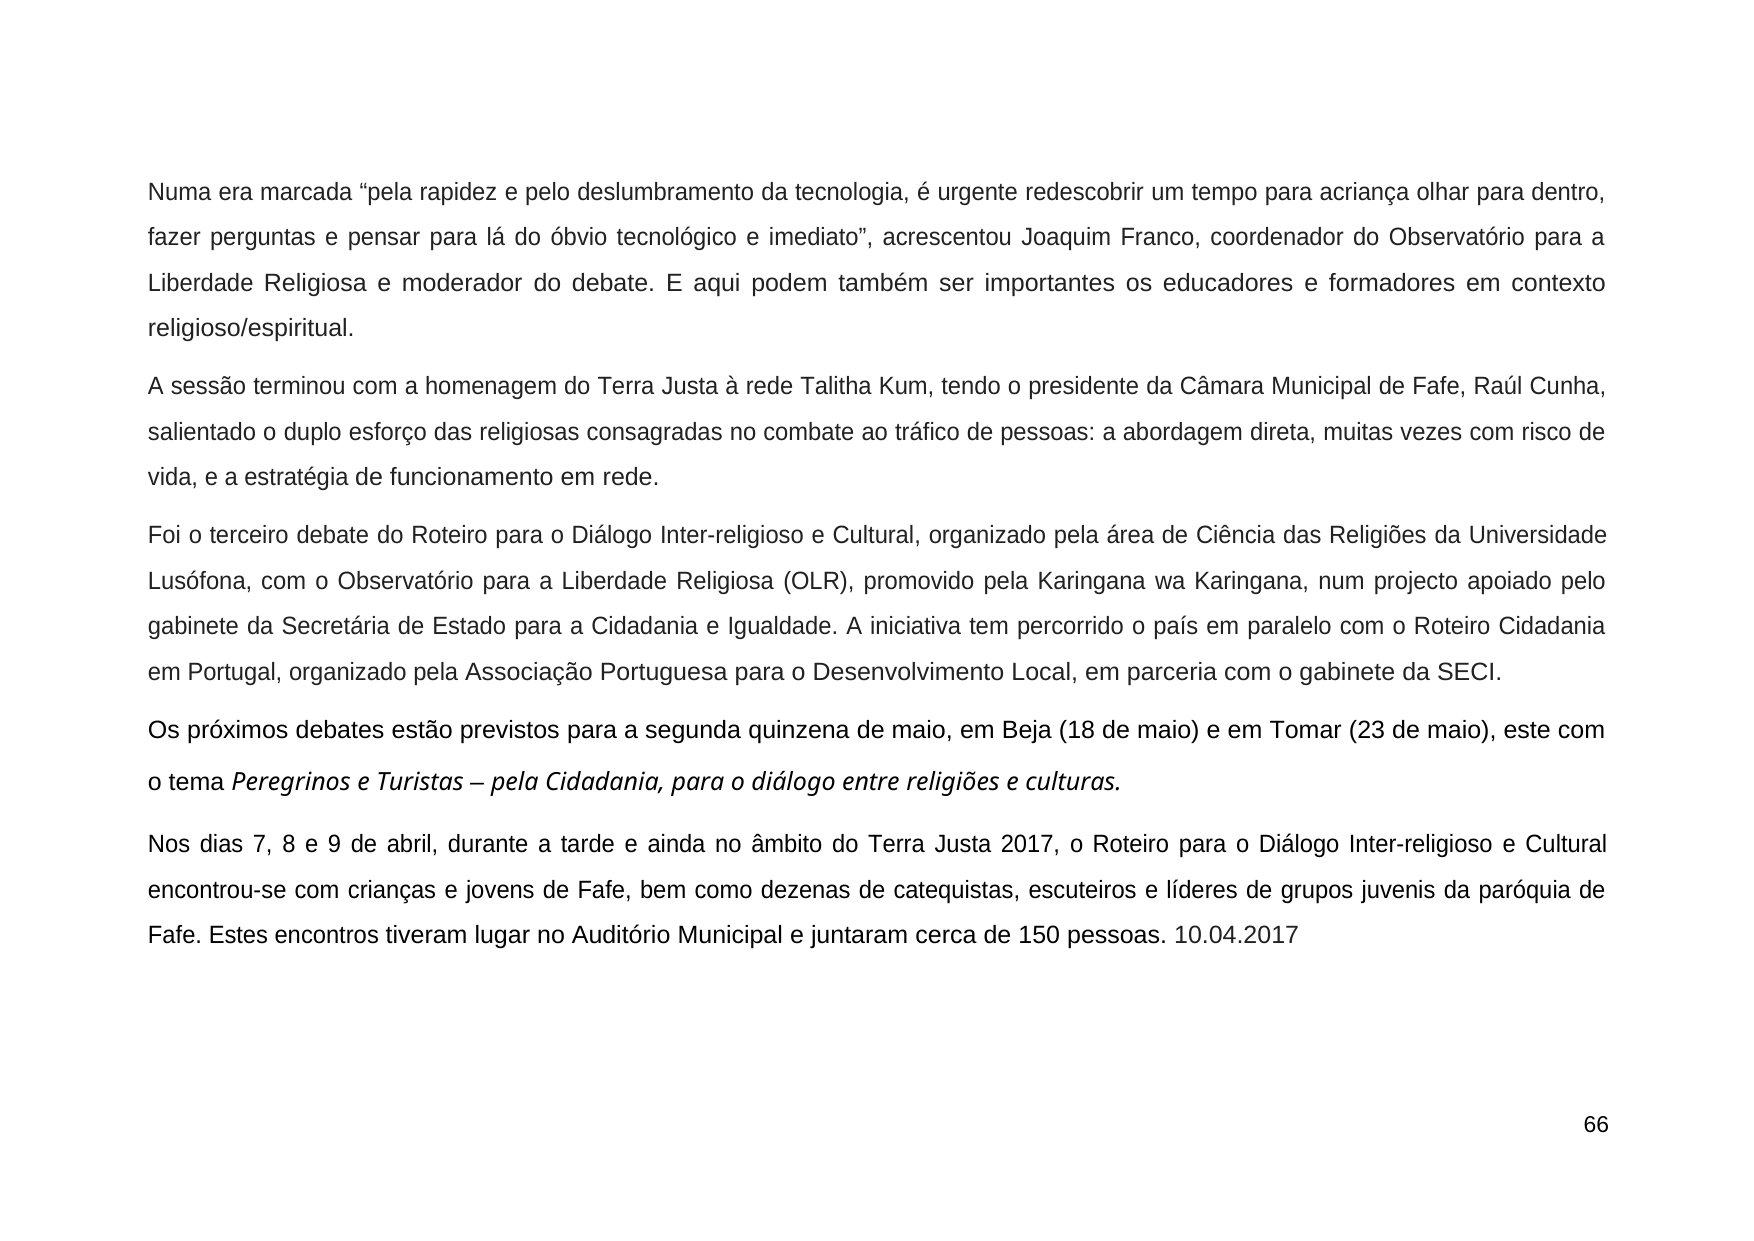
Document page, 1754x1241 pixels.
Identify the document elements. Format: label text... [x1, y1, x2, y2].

text Os próximos debates estão previstos para a segunda quinzena de maio, em Beja (18 de maio) e em Tomar (23 de maio), este com o tema Peregrinos e Turistas – pela Cidadania, para o diálogo entre religiões e culturas. [148, 715, 1606, 797]
text Foi o terceiro debate do Roteiro para o Diálogo Inter-religioso e Cultural, organizado pela área de Ciência das Religiões da Universidade Lusófona, com o Observatório para a Liberdade Religiosa (OLR), promovido pela Karingana wa Karingana, num projecto apoiado pelo gabinete da Secretária de Estado para a Cidadania e Igualdade. A iniciativa tem percorrido o país em paralelo com o Roteiro Cidadania em Portugal, organizado pela Associação Portuguesa para o Desenvolvimento Local, em parceria com o gabinete da SECI. [148, 520, 1607, 685]
text A sessão terminou com a homenagem do Terra Justa à rede Talitha Kum, tendo o presidente da Câmara Municipal de Fafe, Raúl Cunha, salientado o duplo esforço das religiosas consagradas no combate ao tráfico de pessoas: a abordagem direta, muitas vezes com risco de vida, e a estratégia de funcionamento em rede. [148, 371, 1607, 491]
text Numa era marcada “pela rapidez e pelo deslumbramento da tecnologia, é urgente redescobrir um tempo para acriança olhar para dentro, fazer perguntas e pensar para lá do óbvio tecnológico e imediato”, acrescentou Joaquim Franco, coordenador do Observatório para a Liberdade Religiosa e moderador do debate. E aqui podem também ser importantes os educadores e formadores em contexto religioso/espiritual. [148, 177, 1607, 342]
text Nos dias 7, 8 e 9 de abril, durante a tarde e ainda no âmbito do Terra Justa 2017, o Roteiro para o Diálogo Inter-religioso e Cultural encontrou-se com crianças e jovens de Fafe, bem como dezenas de catequistas, escuteiros e líderes de grupos juvenis da paróquia de Fafe. Estes encontros tiveram lugar no Auditório Municipal e juntaram cerca de 150 pessoas. 10.04.2017 [148, 829, 1607, 949]
